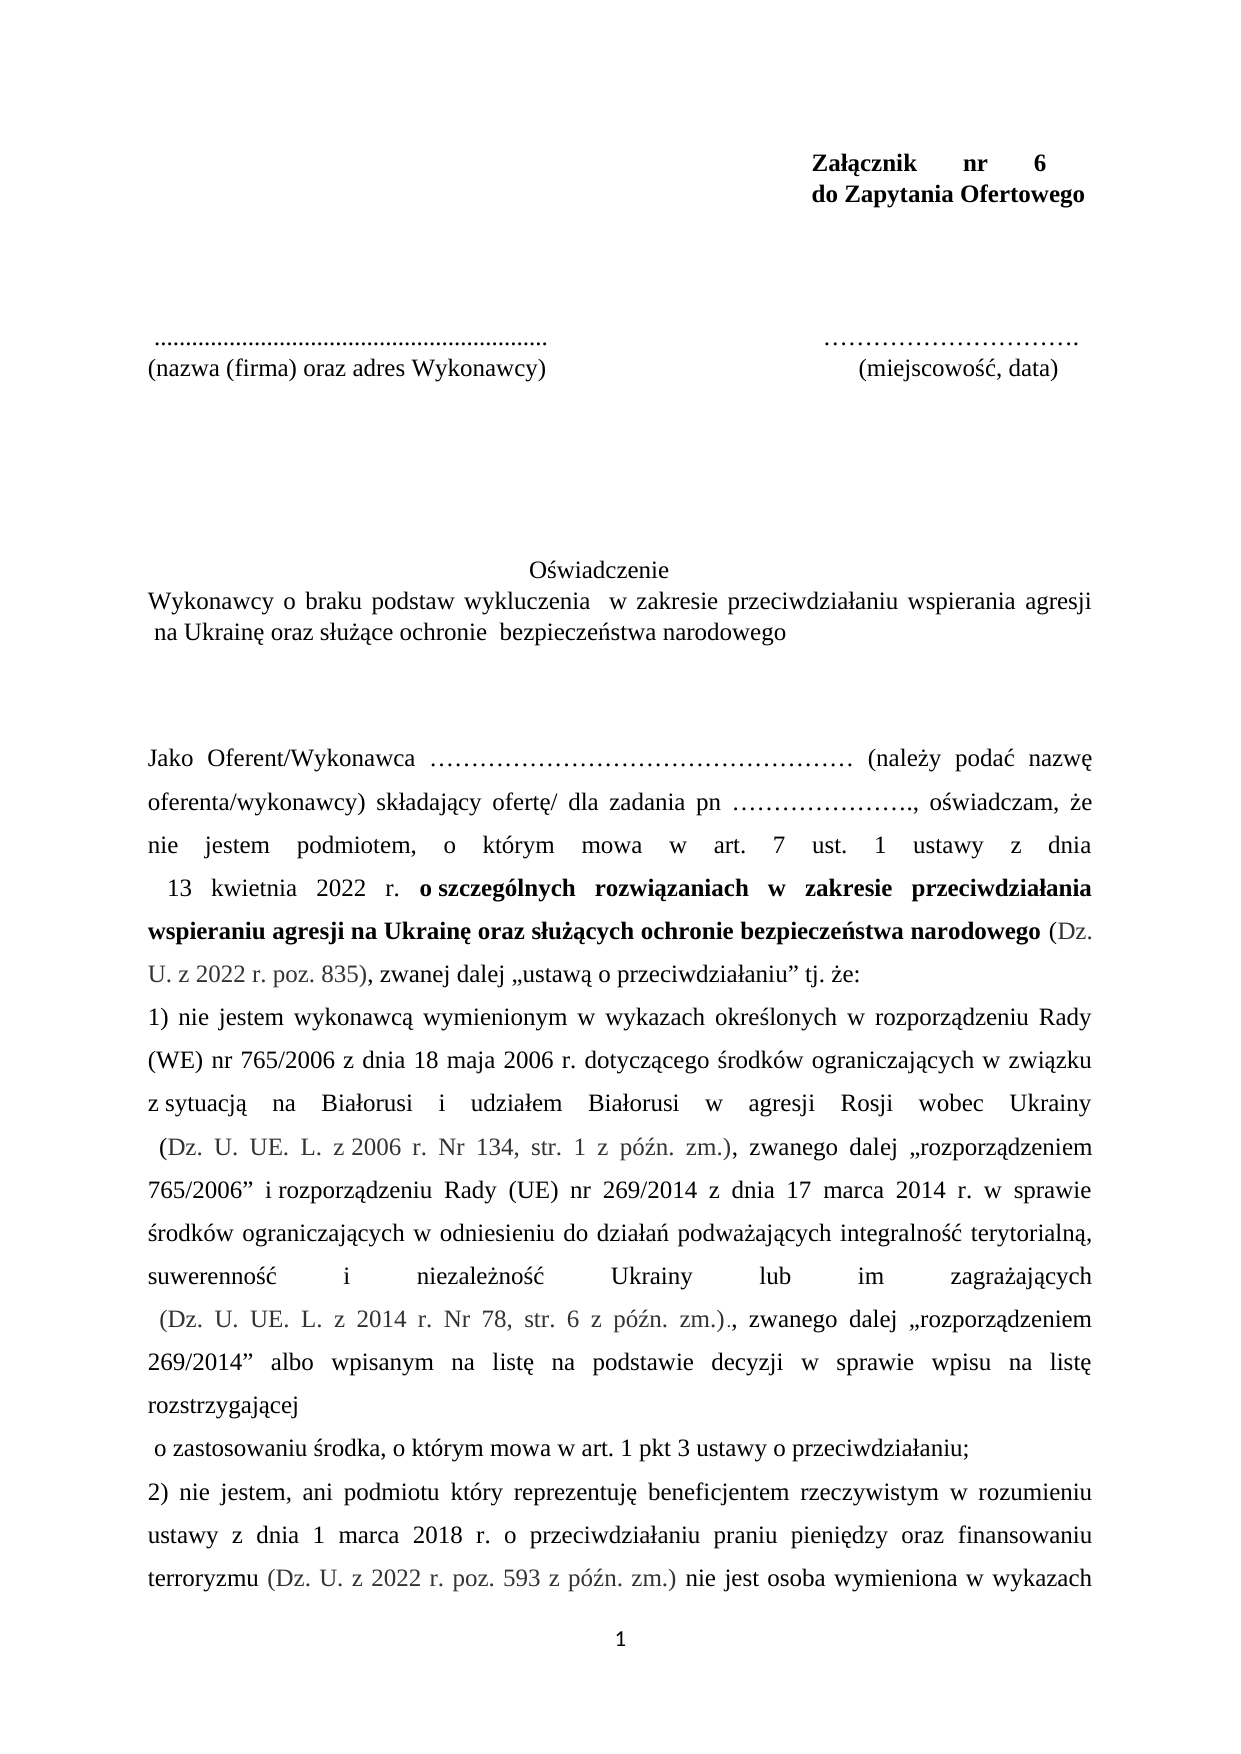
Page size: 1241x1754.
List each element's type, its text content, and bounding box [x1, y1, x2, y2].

text ............................................................... …………………………. [148, 322, 1093, 351]
text Oświadczenie [443, 555, 1093, 584]
text Wykonawcy o braku podstaw wykluczenia w zakresie przeciwdziałaniu wspierania agresji na Ukrainę oraz służące ochronie bezpieczeństwa narodowego [148, 586, 1093, 646]
text (nazwa (firma) oraz adres Wykonawcy) (miejscowość, data) [148, 353, 1093, 382]
text Załącznik nr 6 do Zapytania Ofertowego [811, 148, 1093, 207]
text Jako Oferent/Wykonawca …………………………………………… (należy podać nazwę oferenta/wykonawcy) składający ofertę/ dla zadania pn …………………., oświadczam, że nie jestem podmiotem, o którym mowa w art. 7 ust. 1 ustawy z dnia 13 kwietnia 2022 r. o szczególnych rozwiązaniach w zakresie przeciwdziałania wspieraniu agresji na Ukrainę oraz służących ochronie bezpieczeństwa narodowego (Dz. U. z 2022 r. poz. 835), zwanej dalej „ustawą o przeciwdziałaniu” tj. że: [148, 743, 1093, 988]
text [148, 1477, 1093, 1592]
text 1) nie jestem wykonawcą wymienionym w wykazach określonych w rozporządzeniu Rady (WE) nr 765/2006 z dnia 18 maja 2006 r. dotyczącego środków ograniczających w związku z sytuacją na Białorusi i udziałem Białorusi w agresji Rosji wobec Ukrainy (Dz. U. UE. L. z 2006 r. Nr 134, str. 1 z późn. zm.), zwanego dalej „rozporządzeniem 765/2006” i rozporządzeniu Rady (UE) nr 269/2014 z dnia 17 marca 2014 r. w sprawie środków ograniczających w odniesieniu do działań podważających integralność terytorialną, suwerenność i niezależność Ukrainy lub im zagrażających (Dz. U. UE. L. z 2014 r. Nr 78, str. 6 z późn. zm.)., zwanego dalej „rozporządzeniem 269/2014” albo wpisanym na listę na podstawie decyzji w sprawie wpisu na listę rozstrzygającej o zastosowaniu środka, o którym mowa w art. 1 pkt 3 ustawy o przeciwdziałaniu; [148, 1002, 1093, 1462]
